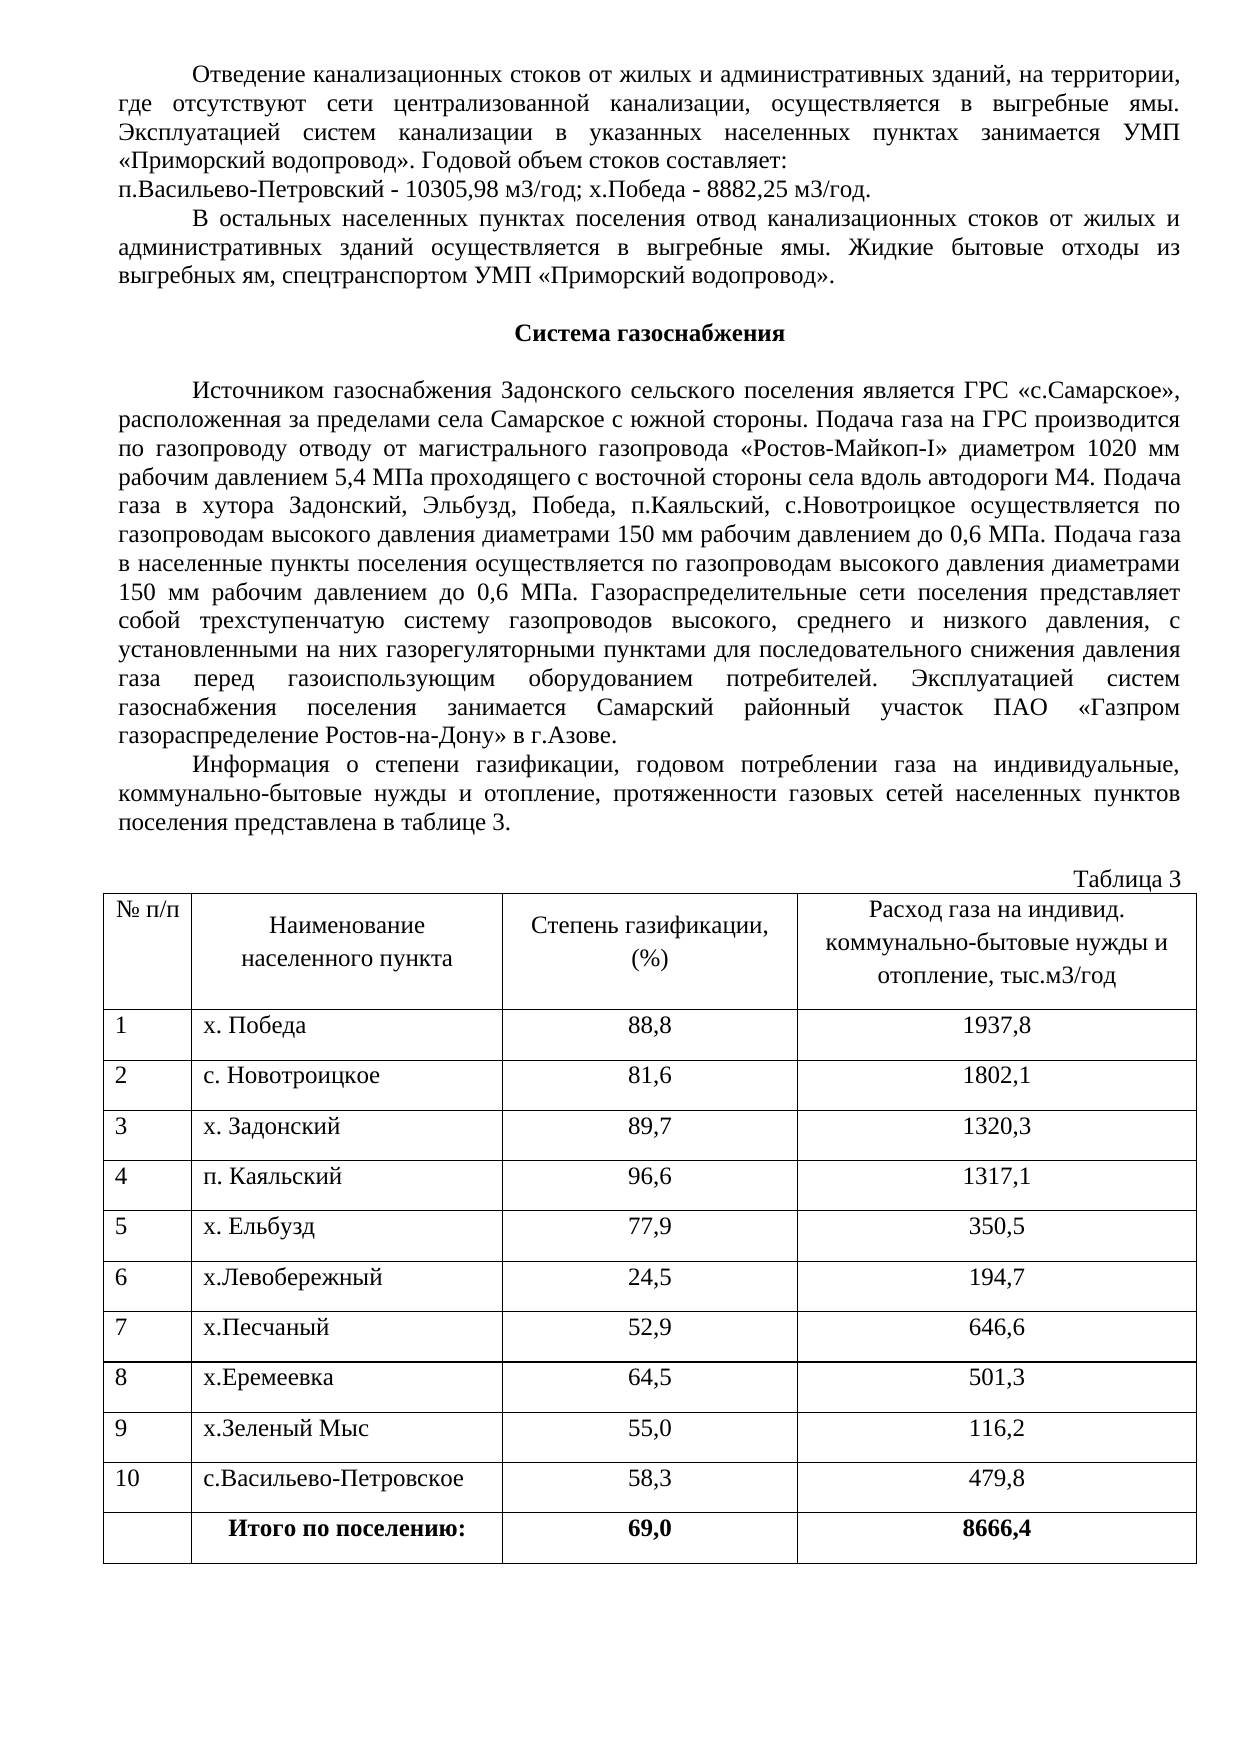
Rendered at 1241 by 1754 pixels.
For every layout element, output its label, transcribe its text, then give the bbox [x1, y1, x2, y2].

table_cell 2 [104, 1061, 191, 1110]
table_header Наименование населенного пункта [192, 894, 502, 1009]
table_cell 646,6 [798, 1312, 1196, 1361]
table_cell 1802,1 [798, 1061, 1196, 1110]
table_header Расход газа на индивид. коммунально-бытовые нужды и отопление, тыс.м3/год [798, 894, 1196, 1009]
text Информация о степени газификации, годовом потреблении газа на индивидуальные, коммунально-бытовые нужды и отопление, протяженности газовых сетей населенных пунктов поселения представлена в таблице 3. [118, 749, 1181, 835]
text Система газоснабжения [118, 318, 1181, 347]
table_cell 1320,3 [798, 1111, 1196, 1160]
text Таблица 3 [118, 864, 1181, 893]
table_cell 24,5 [503, 1262, 797, 1311]
table_cell п. Каяльский [192, 1161, 502, 1210]
table_cell 4 [104, 1161, 191, 1210]
table_cell 55,0 [503, 1413, 797, 1462]
text Отведение канализационных стоков от жилых и административных зданий, на территории, где отсутствуют сети централизованной канализации, осуществляется в выгребные ямы. Эксплуатацией систем канализации в указанных населенных пунктах занимается УМП «Приморский водопровод». Годовой объем стоков составляет: [118, 59, 1181, 174]
table_cell х.Зеленый Мыс [192, 1413, 502, 1462]
table_cell 96,6 [503, 1161, 797, 1210]
text п.Васильево-Петровский - 10305,98 м3/год; х.Победа - 8882,25 м3/год. [118, 174, 1181, 203]
table_cell х.Левобережный [192, 1262, 502, 1311]
table_cell 81,6 [503, 1061, 797, 1110]
table_cell 77,9 [503, 1211, 797, 1261]
table_cell Итого по поселению: [192, 1513, 502, 1563]
table_cell х.Еремеевка [192, 1363, 502, 1412]
table_cell 8 [104, 1363, 191, 1412]
table_cell х. Ельбузд [192, 1211, 502, 1261]
table_header Степень газификации, (%) [503, 894, 797, 1009]
table_cell 10 [104, 1463, 191, 1512]
text В остальных населенных пунктах поселения отвод канализационных стоков от жилых и административных зданий осуществляется в выгребные ямы. Жидкие бытовые отходы из выгребных ям, спецтранспортом УМП «Приморский водопровод». [118, 203, 1181, 289]
table_cell 3 [104, 1111, 191, 1160]
table_cell 52,9 [503, 1312, 797, 1361]
table_cell 9 [104, 1413, 191, 1462]
text Источником газоснабжения Задонского сельского поселения является ГРС «с.Самарское», расположенная за пределами села Самарское с южной стороны. Подача газа на ГРС производится по газопроводу отводу от магистрального газопровода «Ростов-Майкоп-I» диаметром 1020 мм рабочим давлением 5,4 МПа проходящего с восточной стороны села вдоль автодороги М4. Подача газа в хутора Задонский, Эльбузд, Победа, п.Каяльский, с.Новотроицкое осуществляется по газопроводам высокого давления диаметрами 150 мм рабочим давлением до 0,6 МПа. Подача газа в населенные пункты поселения осуществляется по газопроводам высокого давления диаметрами 150 мм рабочим давлением до 0,6 МПа. Газораспределительные сети поселения представляет собой трехступенчатую систему газопроводов высокого, среднего и низкого давления, с установленными на них газорегуляторными пунктами для последовательного снижения давления газа перед газоиспользующим оборудованием потребителей. Эксплуатацией систем газоснабжения поселения занимается Самарский районный участок ПАО «Газпром газораспределение Ростов-на-Дону» в г.Азове. [118, 375, 1181, 749]
table_cell 88,8 [503, 1010, 797, 1059]
table_cell 64,5 [503, 1363, 797, 1412]
table_cell 7 [104, 1312, 191, 1361]
table_cell 350,5 [798, 1211, 1196, 1261]
table_header № п/п [104, 894, 191, 1009]
table_cell с.Васильево-Петровское [192, 1463, 502, 1512]
table_cell х. Задонский [192, 1111, 502, 1160]
table_cell 6 [104, 1262, 191, 1311]
table_cell 89,7 [503, 1111, 797, 1160]
table_cell х. Победа [192, 1010, 502, 1059]
table_cell х.Песчаный [192, 1312, 502, 1361]
table_cell [104, 1513, 191, 1563]
table_cell с. Новотроицкое [192, 1061, 502, 1110]
table_cell 1937,8 [798, 1010, 1196, 1059]
table_cell 501,3 [798, 1363, 1196, 1412]
table_cell 8666,4 [798, 1513, 1196, 1563]
table_cell 69,0 [503, 1513, 797, 1563]
table_cell 58,3 [503, 1463, 797, 1512]
table_cell 194,7 [798, 1262, 1196, 1311]
table_cell 1 [104, 1010, 191, 1059]
table_cell 1317,1 [798, 1161, 1196, 1210]
table_cell 479,8 [798, 1463, 1196, 1512]
table_cell 5 [104, 1211, 191, 1261]
table_cell 116,2 [798, 1413, 1196, 1462]
